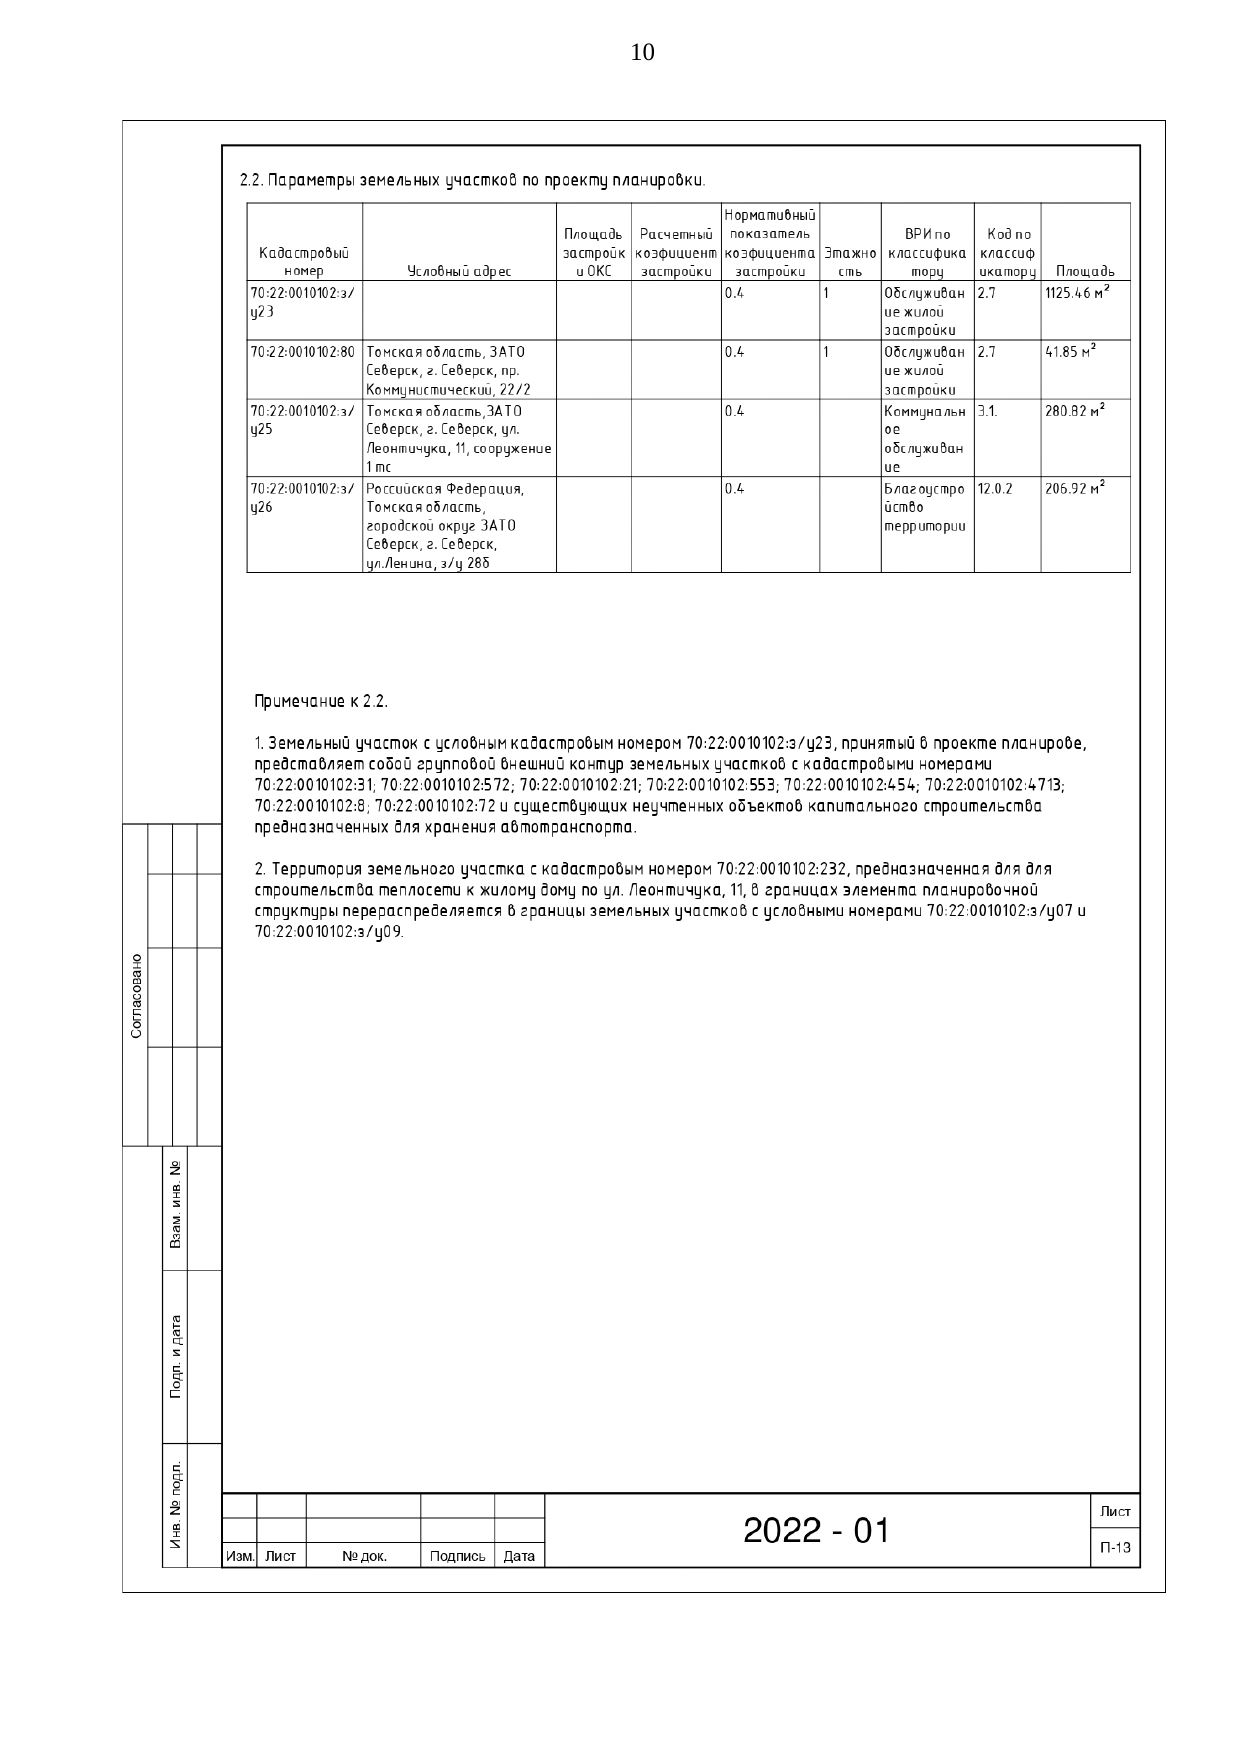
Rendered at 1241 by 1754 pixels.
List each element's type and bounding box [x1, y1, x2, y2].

picture [117, 118, 1167, 1594]
